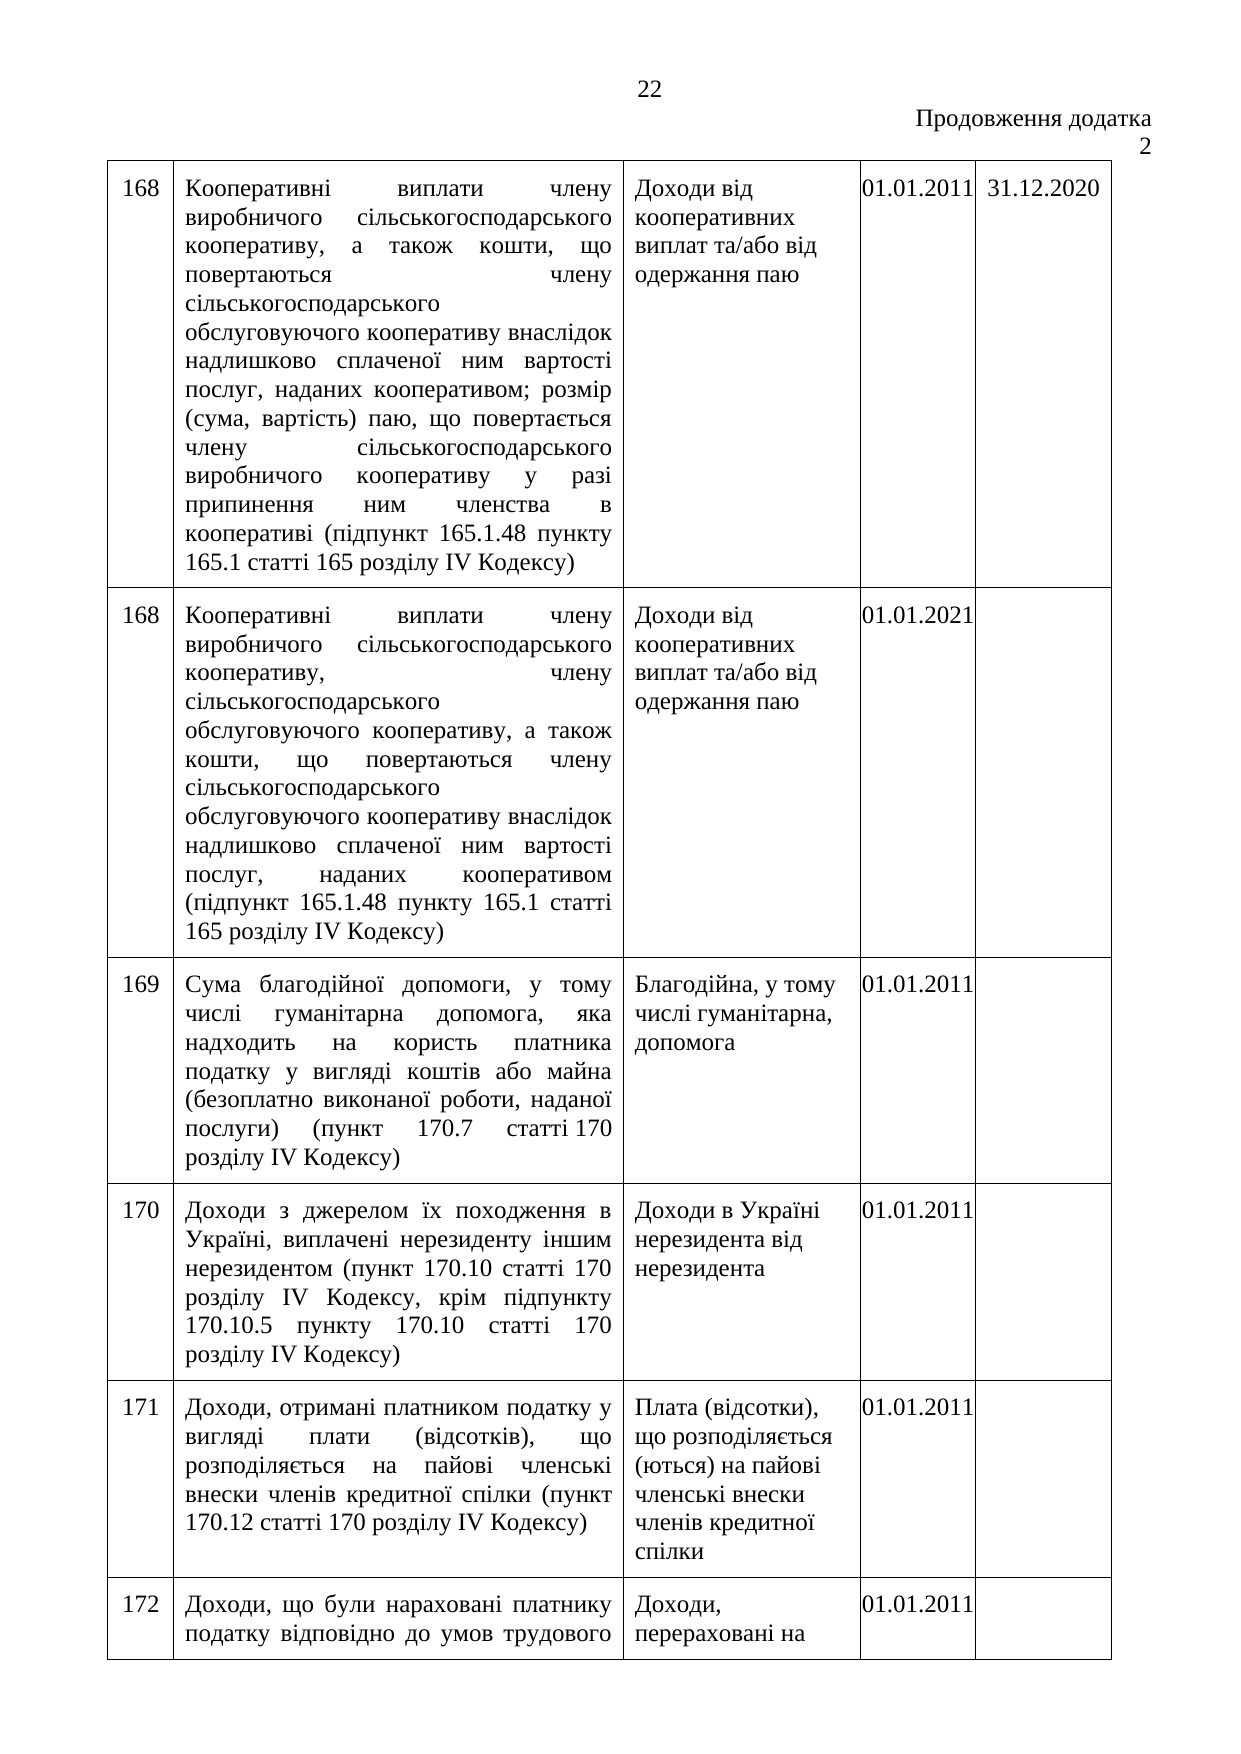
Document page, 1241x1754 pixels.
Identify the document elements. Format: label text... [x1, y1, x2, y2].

table_cell [976, 958, 1111, 1183]
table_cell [624, 1578, 860, 1659]
table_cell Доходи від кооперативних виплат та/або від одержання паю [624, 588, 860, 957]
table_cell Доходи з джерелом їх походження в Україні, виплачені нерезиденту іншим нерезидентом (пункт 170.10 статті 170 розділу IV Кодексу, крім підпункту 170.10.5 пункту 170.10 статті 170 розділу IV Кодексу) [174, 1184, 623, 1380]
table_cell 172 [108, 1578, 173, 1659]
table_cell 168 [108, 588, 173, 957]
table_cell 31.12.2020 [976, 161, 1111, 587]
table_cell 01.01.2011 [861, 1184, 975, 1380]
table_cell [976, 1578, 1111, 1659]
table_cell 168 [108, 161, 173, 587]
table_cell 01.01.2011 [861, 1578, 975, 1659]
table_cell 01.01.2011 [861, 958, 975, 1183]
table_cell 171 [108, 1381, 173, 1577]
table_cell [976, 1381, 1111, 1577]
table_cell Кооперативні виплати члену виробничого сільськогосподарського кооперативу, члену сільськогосподарського обслуговуючого кооперативу, а також кошти, що повертаються члену сільськогосподарського обслуговуючого кооперативу внаслідок надлишково сплаченої ним вартості послуг, наданих кооперативом (підпункт 165.1.48 пункту 165.1 статті 165 розділу IV Кодексу) [174, 588, 623, 957]
table_cell Кооперативні виплати члену виробничого сільськогосподарського кооперативу, а також кошти, що повертаються члену сільськогосподарського обслуговуючого кооперативу внаслідок надлишково сплаченої ним вартості послуг, наданих кооперативом; розмір (сума, вартість) паю, що повертається члену сільськогосподарського виробничого кооперативу у разі припинення ним членства в кооперативі (підпункт 165.1.48 пункту 165.1 статті 165 розділу IV Кодексу) [174, 161, 623, 587]
table_cell 01.01.2011 [861, 1381, 975, 1577]
table_cell Плата (відсотки), що розподіляється (ються) на пайові членські внески членів кредитної спілки [624, 1381, 860, 1577]
table_cell 01.01.2021 [861, 588, 975, 957]
table_cell [976, 1184, 1111, 1380]
table_cell Доходи, отримані платником податку у вигляді плати (відсотків), що розподіляється на пайові членські внески членів кредитної спілки (пункт 170.12 статті 170 розділу IV Кодексу) [174, 1381, 623, 1577]
table_cell 01.01.2011 [861, 161, 975, 587]
table_cell Сума благодійної допомоги, у тому числі гуманітарна допомога, яка надходить на користь платника податку у вигляді коштів або майна (безоплатно виконаної роботи, наданої послуги) (пункт 170.7 статті 170 розділу IV Кодексу) [174, 958, 623, 1183]
table_cell Благодійна, у тому числі гуманітарна, допомога [624, 958, 860, 1183]
table_cell 169 [108, 958, 173, 1183]
table_cell [976, 588, 1111, 957]
table_cell 170 [108, 1184, 173, 1380]
table_cell Доходи від кооперативних виплат та/або від одержання паю [624, 161, 860, 587]
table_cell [174, 1578, 623, 1659]
table_cell Доходи в Україні нерезидента від нерезидента [624, 1184, 860, 1380]
